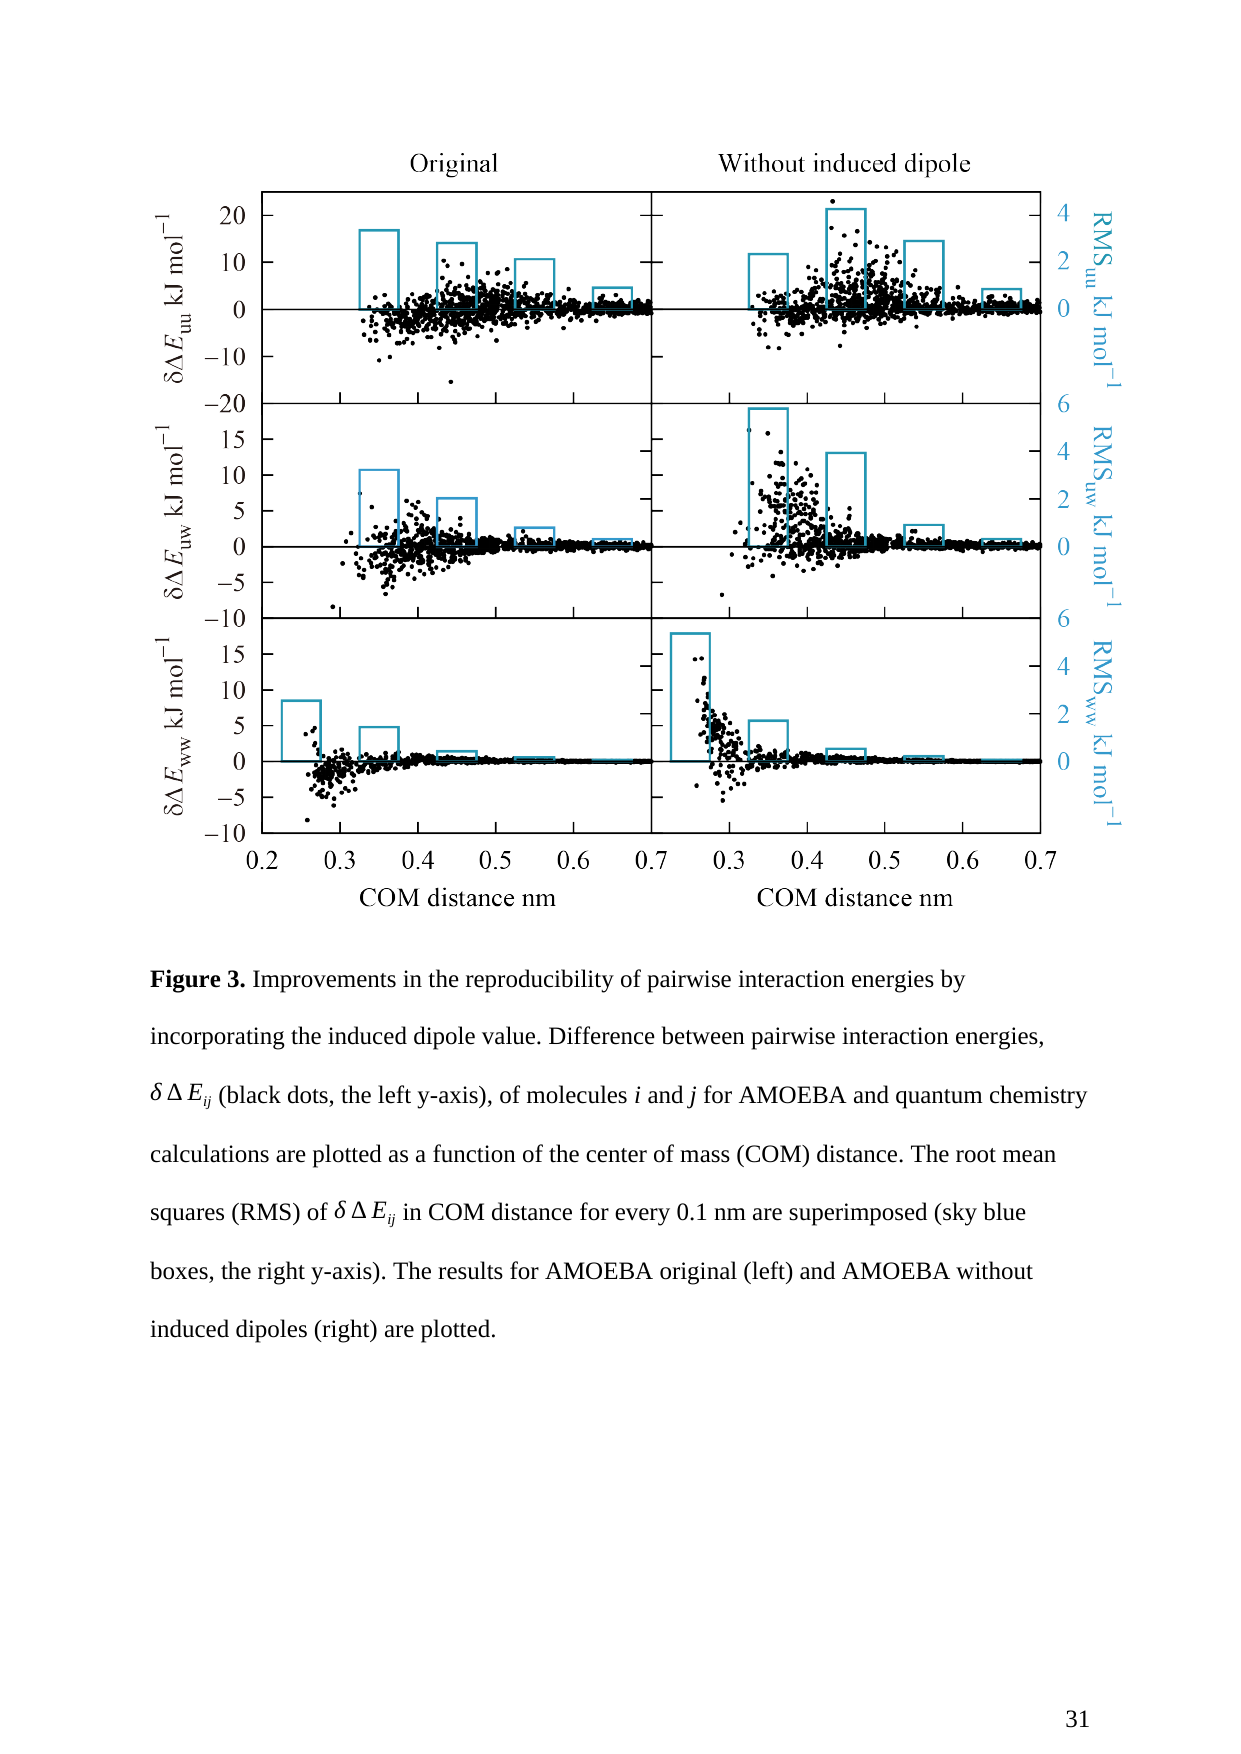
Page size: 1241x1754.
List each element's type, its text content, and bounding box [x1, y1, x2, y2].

text Figure 3. Improvements in the reproducibility of pairwise interaction energies by incorporating the induced dipole value. Difference between pairwise interaction energies, (black dots, the left y-axis), of molecules i and j for AMOEBA and quantum chemistry calculations are plotted as a function of the center of mass (COM) distance. The root mean squares (RMS) of in COM distance for every 0.1 nm are superimposed (sky blue boxes, the right y-axis). The results for AMOEBA original (left) and AMOEBA without induced dipoles (right) are plotted. [150, 964, 1090, 1343]
picture [150, 150, 1125, 914]
